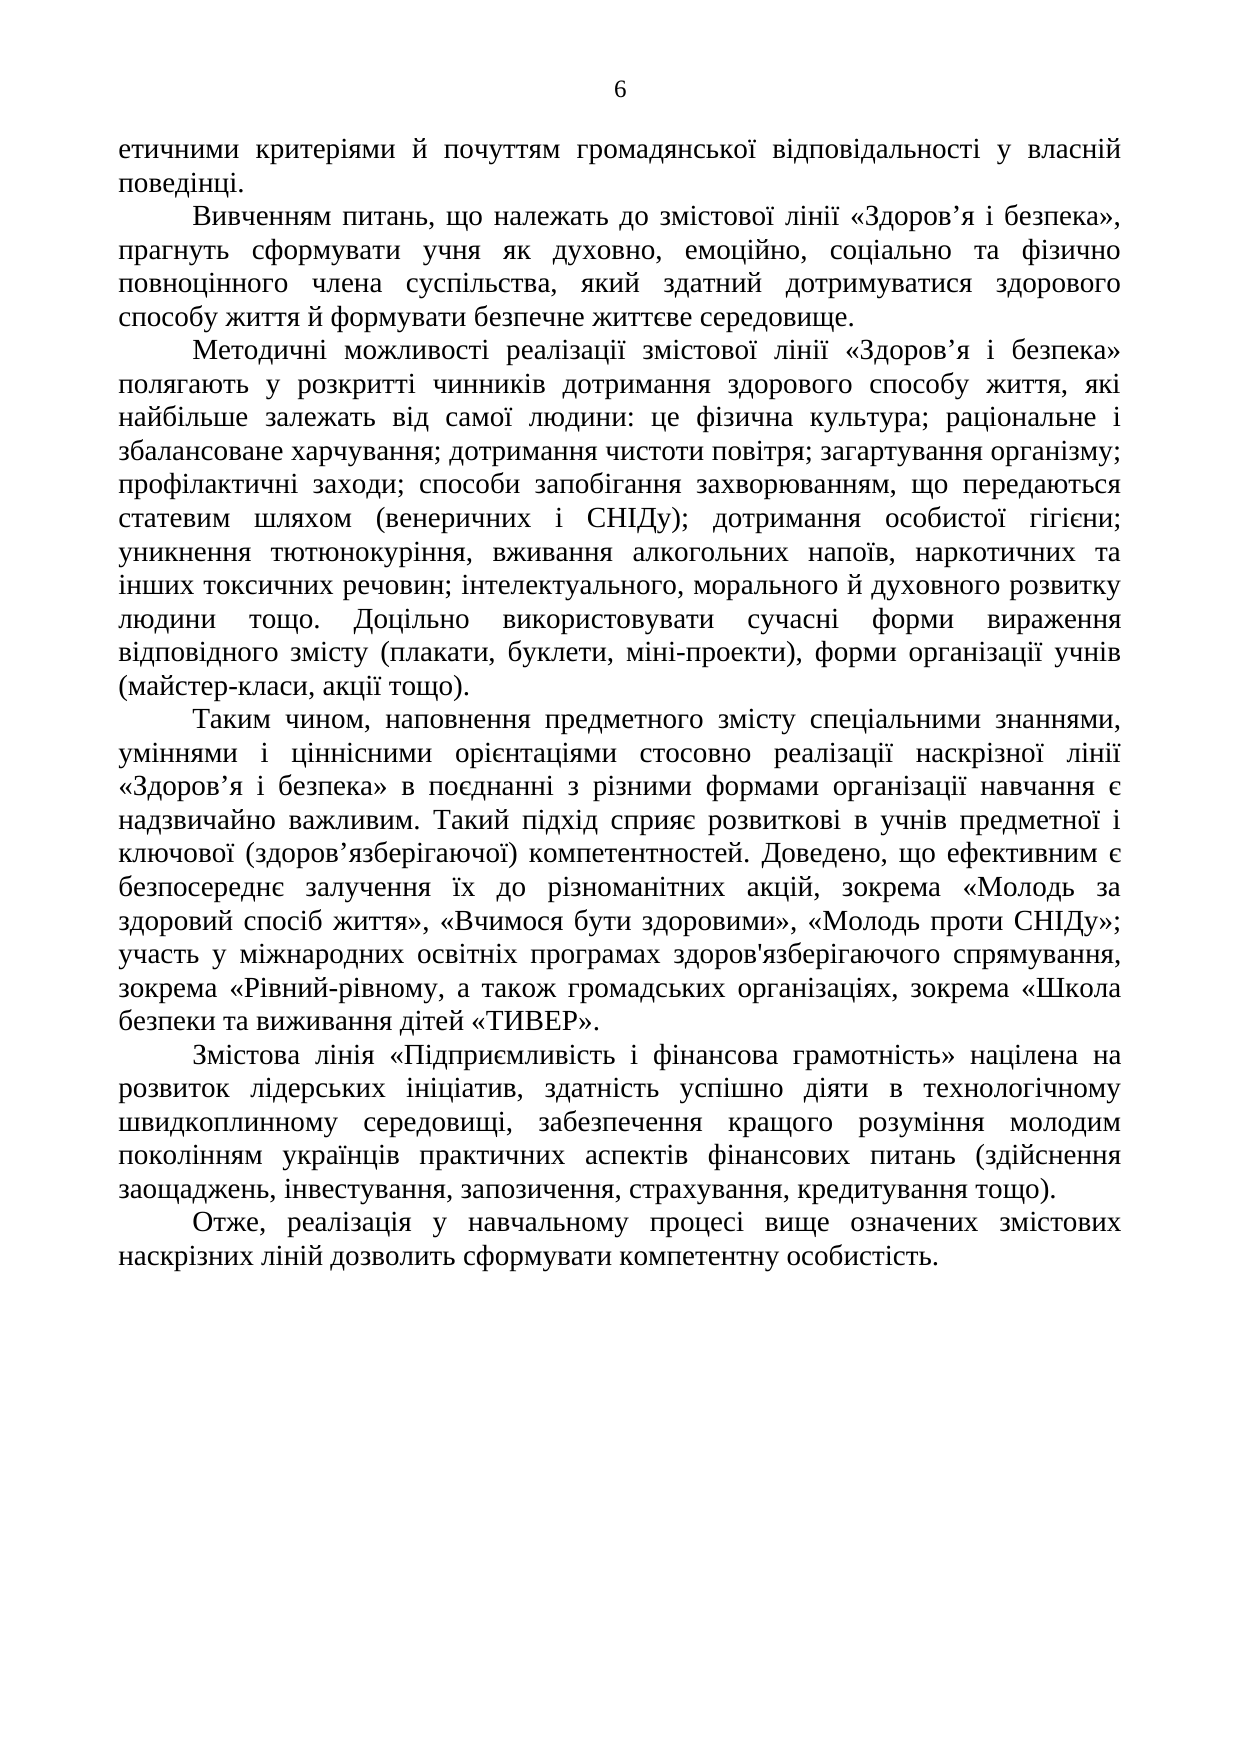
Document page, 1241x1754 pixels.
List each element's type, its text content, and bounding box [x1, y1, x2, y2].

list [118, 131, 1122, 198]
text Таким чином, наповнення предметного змісту спеціальними знаннями, уміннями і ціннісними орієнтаціями стосовно реалізації наскрізної лінії «Здоров’я і безпека» в поєднанні з різними формами організації навчання є надзвичайно важливим. Такий підхід сприяє розвиткові в учнів предметної і ключової (здоров’язберігаючої) компетентностей. Доведено, що ефективним є безпосереднє залучення їх до різноманітних акцій, зокрема «Молодь за здоровий спосіб життя», «Вчимося бути здоровими», «Молодь проти СНІДу»; участь у міжнародних освітніх програмах здоров'язберігаючого спрямування, зокрема «Рівний-рівному, а також громадських організаціях, зокрема «Школа безпеки та виживання дітей «ТИВЕР». [118, 701, 1122, 1037]
text Вивченням питань, що належать до змістової лінії «Здоров’я і безпека», прагнуть сформувати учня як духовно, емоційно, соціально та фізично повноцінного члена суспільства, який здатний дотримуватися здорового способу життя й формувати безпечне життєве середовище. [118, 198, 1122, 332]
list Отже, реалізація у навчальному процесі вище означених змістових наскрізних ліній дозволить сформувати компетентну особистість. [118, 1204, 1122, 1272]
text Методичні можливості реалізації змістової лінії «Здоров’я і безпека» полягають у розкритті чинників дотримання здорового способу життя, які найбільше залежать від самої людини: це фізична культура; раціональне і збалансоване харчування; дотримання чистоти повітря; загартування організму; профілактичні заходи; способи запобігання захворюванням, що передаються статевим шляхом (венеричних і СНІДу); дотримання особистої гігієни; уникнення тютюнокуріння, вживання алкогольних напоїв, наркотичних та інших токсичних речовин; інтелектуального, морального й духовного розвитку людини тощо. Доцільно використовувати сучасні форми вираження відповідного змісту (плакати, буклети, міні-проекти), форми організації учнів (майстер-класи, акції тощо). [118, 332, 1122, 701]
list Змістова лінія «Підприємливість і фінансова грамотність» націлена на розвиток лідерських ініціатив, здатність успішно діяти в технологічному швидкоплинному середовищі, забезпечення кращого розуміння молодим поколінням українців практичних аспектів фінансових питань (здійснення заощаджень, інвестування, запозичення, страхування, кредитування тощо). [118, 1037, 1122, 1204]
